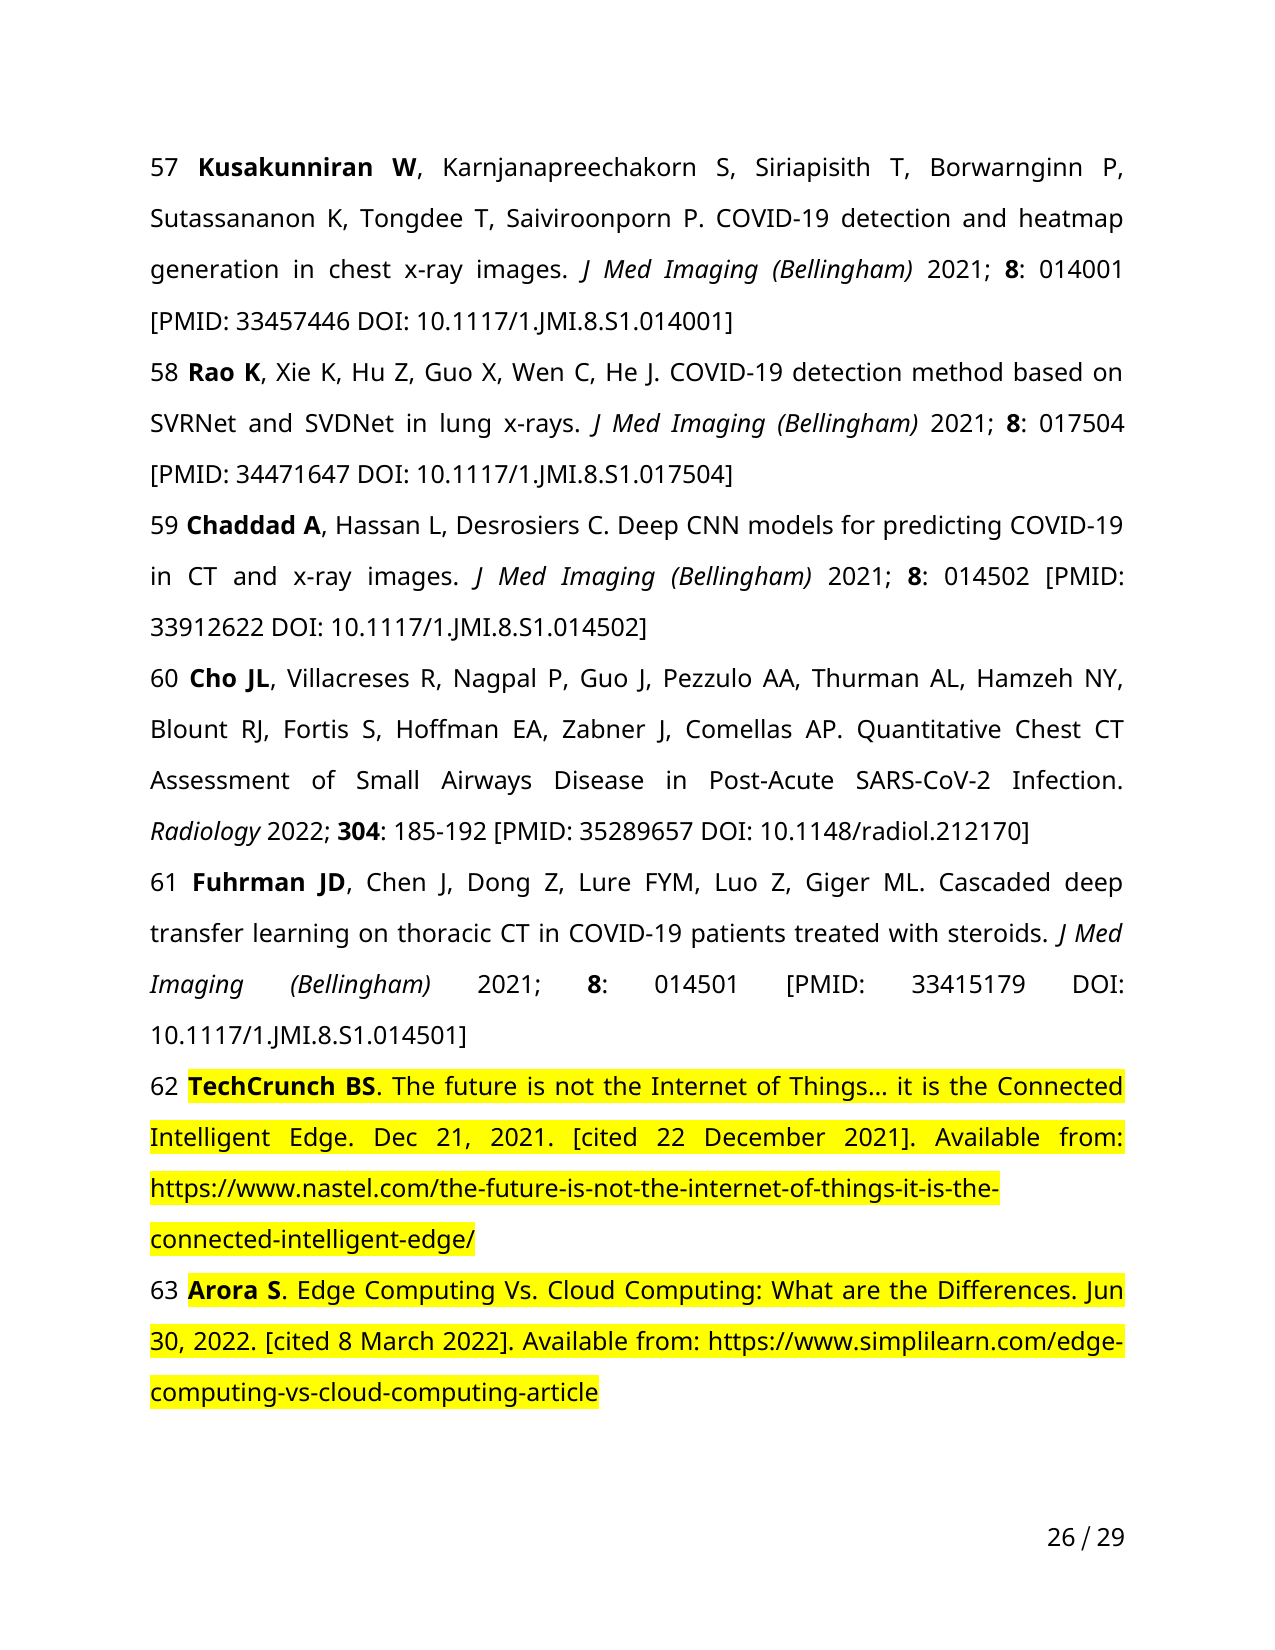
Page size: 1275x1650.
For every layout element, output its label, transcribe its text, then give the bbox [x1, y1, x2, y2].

text 60 Cho JL, Villacreses R, Nagpal P, Guo J, Pezzulo AA, Thurman AL, Hamzeh NY, Blount RJ, Fortis S, Hoffman EA, Zabner J, Comellas AP. Quantitative Chest CT Assessment of Small Airways Disease in Post-Acute SARS-CoV-2 Infection. Radiology 2022; 304: 185-192 [PMID: 35289657 DOI: 10.1148/radiol.212170] [150, 660, 1125, 848]
text 63 Arora S. Edge Computing Vs. Cloud Computing: What are the Differences. Jun 30, 2022. [cited 8 March 2022]. Available from: https://www.simplilearn.com/edge-computing-vs-cloud-computing-article [150, 1273, 1125, 1324]
text 61 Fuhrman JD, Chen J, Dong Z, Lure FYM, Luo Z, Giger ML. Cascaded deep transfer learning on thoracic CT in COVID-19 patients treated with steroids. J Med Imaging (Bellingham) 2021; 8: 014501 [PMID: 33415179 DOI: 10.1117/1.JMI.8.S1.014501] [150, 864, 1125, 1052]
text 62 TechCrunch BS. The future is not the Internet of Things… it is the Connected Intelligent Edge. Dec 21, 2021. [cited 22 December 2021]. Available from: https://www.nastel.com/the-future-is-not-the-internet-of-things-it-is-the-connected-intelligent-edge/ [150, 1154, 1125, 1256]
text 58 Rao K, Xie K, Hu Z, Guo X, Wen C, He J. COVID-19 detection method based on SVRNet and SVDNet in lung x-rays. J Med Imaging (Bellingham) 2021; 8: 017504 [PMID: 34471647 DOI: 10.1117/1.JMI.8.S1.017504] [150, 354, 1125, 490]
text 62 TechCrunch BS. The future is not the Internet of Things… it is the Connected Intelligent Edge. Dec 21, 2021. [cited 22 December 2021]. Available from: https://www.nastel.com/the-future-is-not-the-internet-of-things-it-is-the-connected-intelligent-edge/ [150, 1069, 1125, 1120]
text 57 Kusakunniran W, Karnjanapreechakorn S, Siriapisith T, Borwarnginn P, Sutassananon K, Tongdee T, Saiviroonporn P. COVID-19 detection and heatmap generation in chest x-ray images. J Med Imaging (Bellingham) 2021; 8: 014001 [PMID: 33457446 DOI: 10.1117/1.JMI.8.S1.014001] [150, 150, 1125, 337]
text 59 Chaddad A, Hassan L, Desrosiers C. Deep CNN models for predicting COVID-19 in CT and x-ray images. J Med Imaging (Bellingham) 2021; 8: 014502 [PMID: 33912622 DOI: 10.1117/1.JMI.8.S1.014502] [150, 507, 1125, 643]
text 63 Arora S. Edge Computing Vs. Cloud Computing: What are the Differences. Jun 30, 2022. [cited 8 March 2022]. Available from: https://www.simplilearn.com/edge-computing-vs-cloud-computing-article [150, 1358, 1125, 1409]
